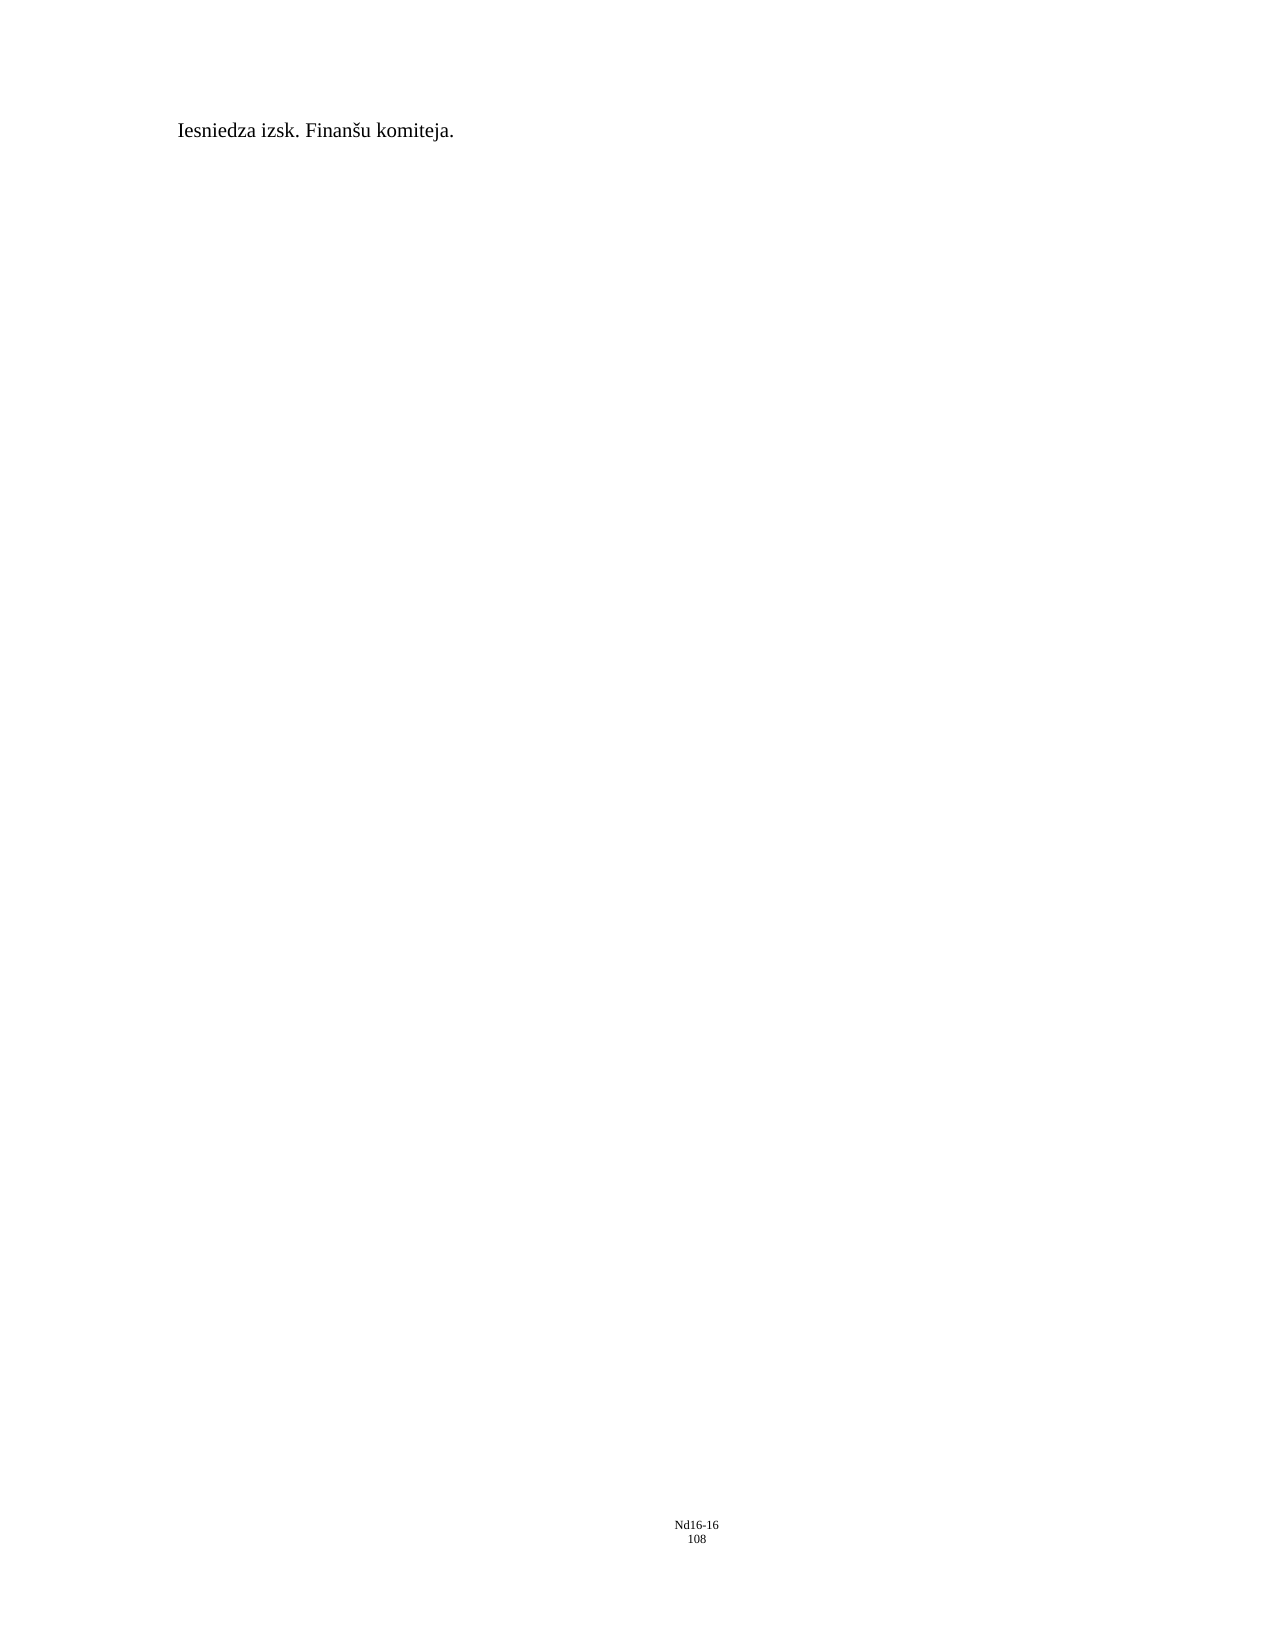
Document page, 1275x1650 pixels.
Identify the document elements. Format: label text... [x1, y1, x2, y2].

text Iesniedza izsk. Finanšu komiteja. [177, 118, 1216, 142]
